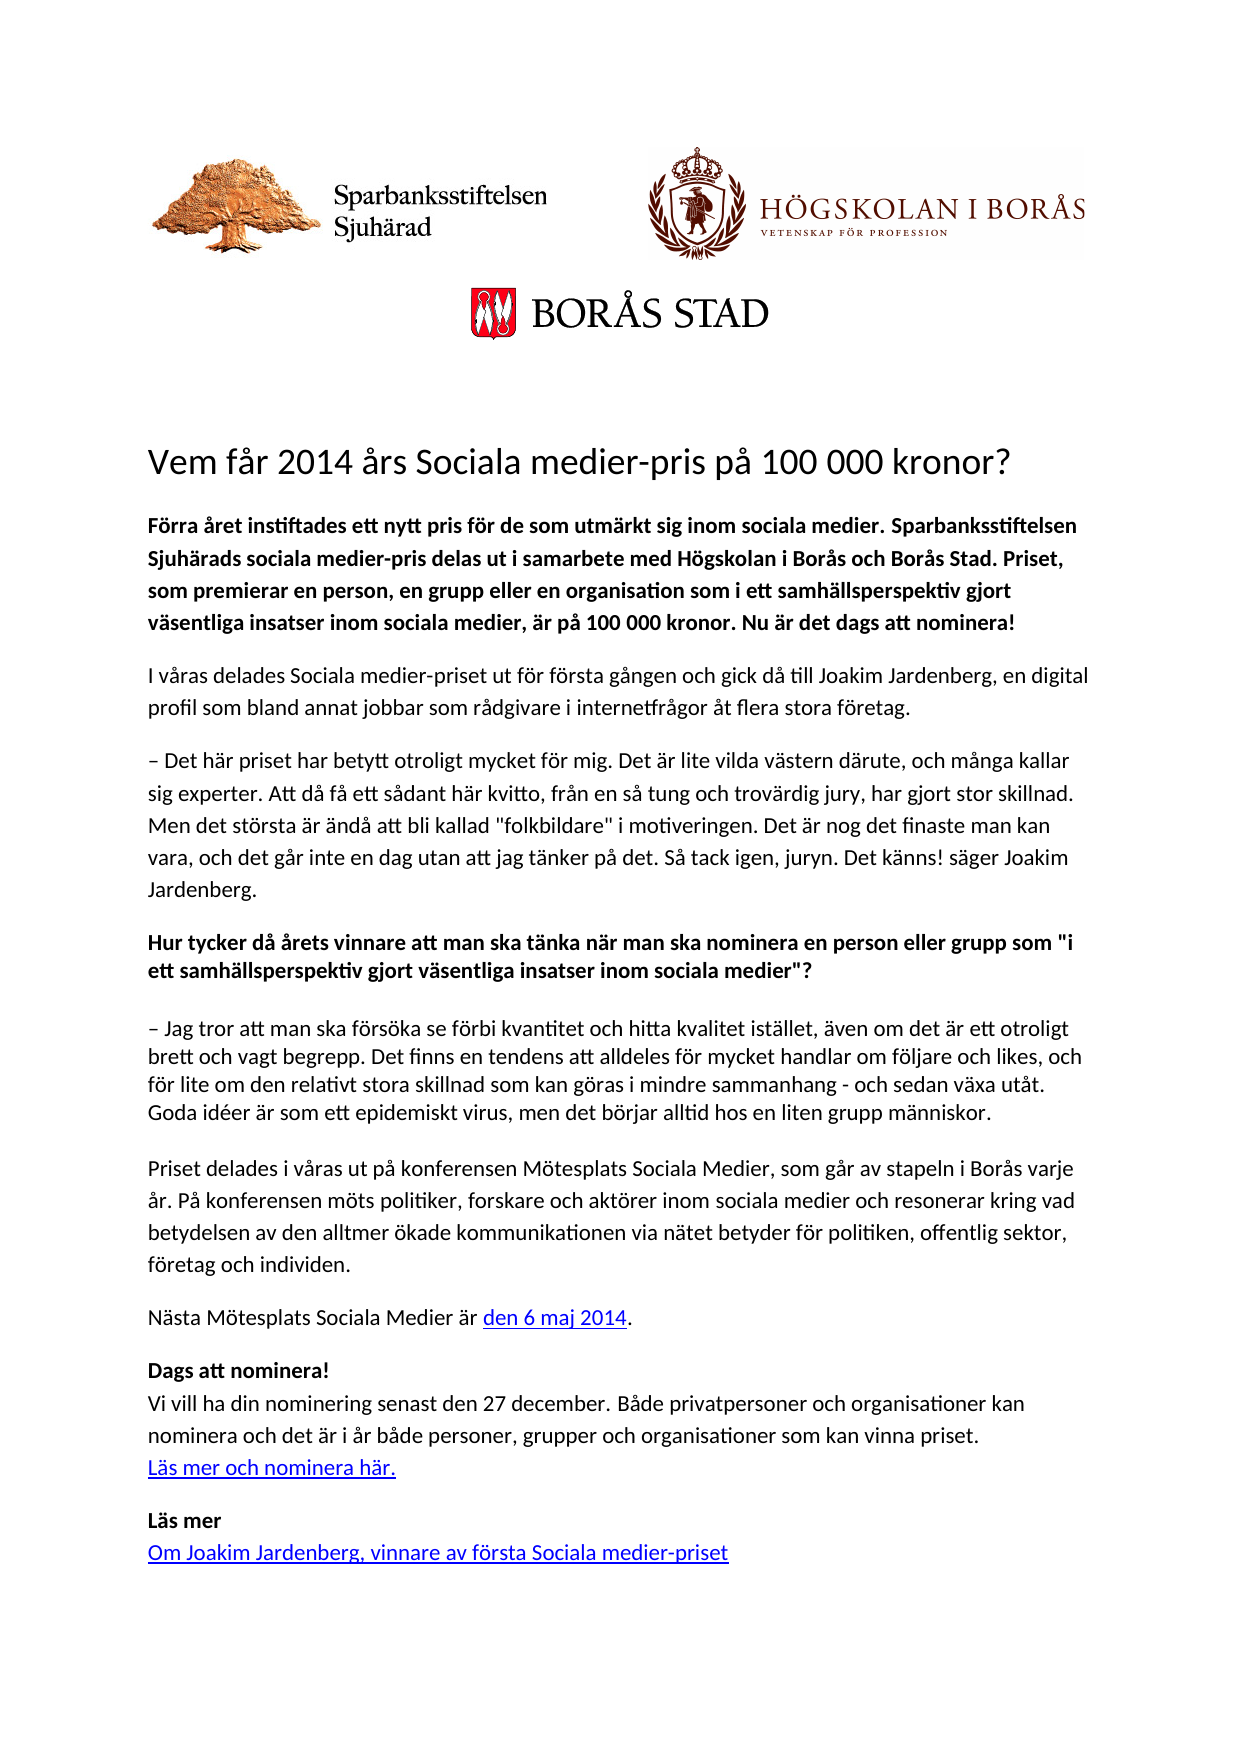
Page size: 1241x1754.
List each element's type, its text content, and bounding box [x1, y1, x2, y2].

text Dags att nominera! Vi vill ha din nominering senast den 27 december. Både privatpersoner och organisationer kan nominera och det är i år både personer, grupper och organisationer som kan vinna priset. Läs mer och nominera här. [148, 1357, 1093, 1481]
text Nästa Mötesplats Sociala Medier är den 6 maj 2014. [148, 1303, 1093, 1332]
text – Det här priset har betytt otroligt mycket för mig. Det är lite vilda västern därute, och många kallar sig experter. Att då få ett sådant här kvitto, från en så tung och trovärdig jury, har gjort stor skillnad. Men det största är ändå att bli kallad "folkbildare" i motiveringen. Det är nog det finaste man kan vara, och det går inte en dag utan att jag tänker på det. Så tack igen, juryn. Det känns! säger Joakim Jardenberg. [148, 746, 1093, 903]
picture [147, 155, 547, 260]
text I våras delades Sociala medier-priset ut för första gången och gick då till Joakim Jardenberg, en digital profil som bland annat jobbar som rådgivare i internetfrågor åt flera stora företag. [148, 661, 1093, 721]
text Läs mer Om Joakim Jardenberg, vinnare av första Sociala medier-priset [148, 1506, 1093, 1566]
text – Jag tror att man ska försöka se förbi kvantitet och hitta kvalitet istället, även om det är ett otroligt brett och vagt begrepp. Det finns en tendens att alldeles för mycket handlar om följare och likes, och för lite om den relativt stora skillnad som kan göras i mindre sammanhang - och sedan växa utåt. Goda idéer är som ett epidemiskt virus, men det börjar alltid hos en liten grupp människor. [148, 1014, 1093, 1126]
text Priset delades i våras ut på konferensen Mötesplats Sociala Medier, som går av stapeln i Borås varje år. På konferensen möts politiker, forskare och aktörer inom sociala medier och resonerar kring vad betydelsen av den alltmer ökade kommunikationen via nätet betyder för politiken, offentlig sektor, företag och individen. [148, 1154, 1093, 1278]
text Förra året instiftades ett nytt pris för de som utmärkt sig inom sociala medier. Sparbanksstiftelsen Sjuhärads sociala medier-pris delas ut i samarbete med Högskolan i Borås och Borås Stad. Priset, som premierar en person, en grupp eller en organisation som i ett samhällsperspektiv gjort väsentliga insatser inom sociala medier, är på 100 000 kronor. Nu är det dags att nominera! [148, 512, 1093, 636]
picture [648, 147, 1085, 260]
text Hur tycker då årets vinnare att man ska tänka när man ska nominera en person eller grupp som "i ett samhällsperspektiv gjort väsentliga insatser inom sociala medier"? [148, 928, 1093, 984]
text Vem får 2014 års Sociala medier-pris på 100 000 kronor? [148, 438, 1093, 484]
